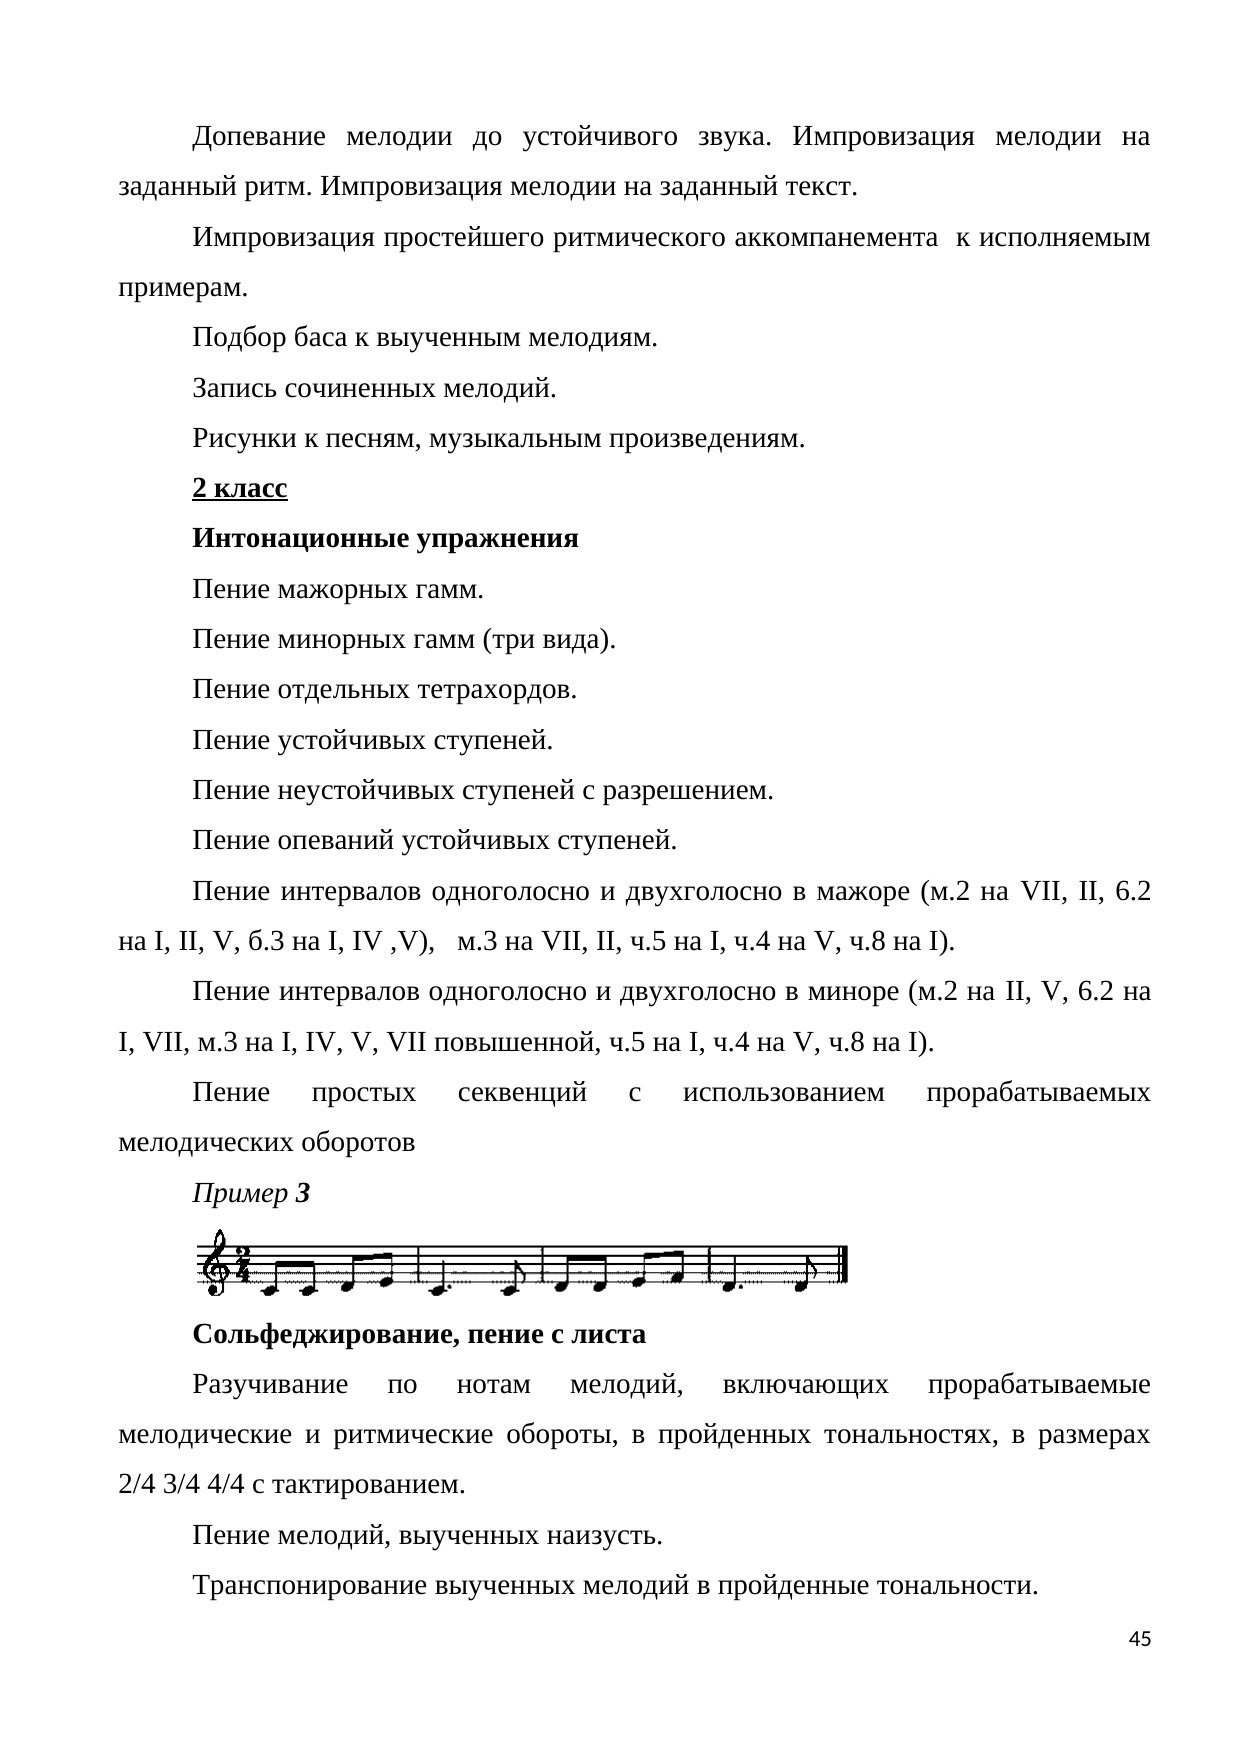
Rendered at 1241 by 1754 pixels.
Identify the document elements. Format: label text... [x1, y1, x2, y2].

text Пение интервалов одноголосно и двухголосно в миноре (м.2 на II, V, 6.2 на I, VII, м.3 на I, IV, V, VII повышенной, ч.5 на I, ч.4 на V, ч.8 на I). [118, 973, 1152, 1057]
text Пение устойчивых ступеней. [118, 722, 1152, 755]
text Пение мажорных гамм. [118, 571, 1152, 604]
text Пение минорных гамм (три вида). [118, 621, 1152, 655]
text Рисунки к песням, музыкальным произведениям. [118, 420, 1152, 453]
text Сольфеджирование, пение с листа [118, 1316, 1152, 1349]
text Транспонирование выученных мелодий в пройденные тональности. [118, 1567, 1152, 1601]
text Пение мелодий, выученных наизусть. [118, 1517, 1152, 1551]
text Разучивание по нотам мелодий, включающих прорабатываемые мелодические и ритмические обороты, в пройденных тональностях, в размерах 2/4 3/4 4/4 с тактированием. [118, 1366, 1152, 1500]
text 2 класс [118, 470, 1152, 504]
text Пение отдельных тетрахордов. [118, 672, 1152, 705]
text Пение опеваний устойчивых ступеней. [118, 822, 1152, 856]
text Интонационные упражнения [118, 521, 1152, 554]
text Подбор баса к выученным мелодиям. [118, 319, 1152, 353]
text Пение интервалов одноголосно и двухголосно в мажоре (м.2 на VII, II, 6.2 на I, II, V, б.3 на I, IV ,V), м.3 на VII, II, ч.5 на I, ч.4 на V, ч.8 на I). [118, 873, 1152, 957]
text Запись сочиненных мелодий. [118, 370, 1152, 403]
text Импровизация простейшего ритмического аккомпанемента к исполняемым примерам. [118, 219, 1152, 303]
text Пример 3 [118, 1175, 1152, 1208]
text Пение простых секвенций с использованием прорабатываемых мелодических оборотов [118, 1074, 1152, 1158]
text Пение неустойчивых ступеней с разрешением. [118, 772, 1152, 806]
picture [192, 1225, 848, 1302]
text Допевание мелодии до устойчивого звука. Импровизация мелодии на заданный ритм. Импровизация мелодии на заданный текст. [118, 118, 1152, 202]
